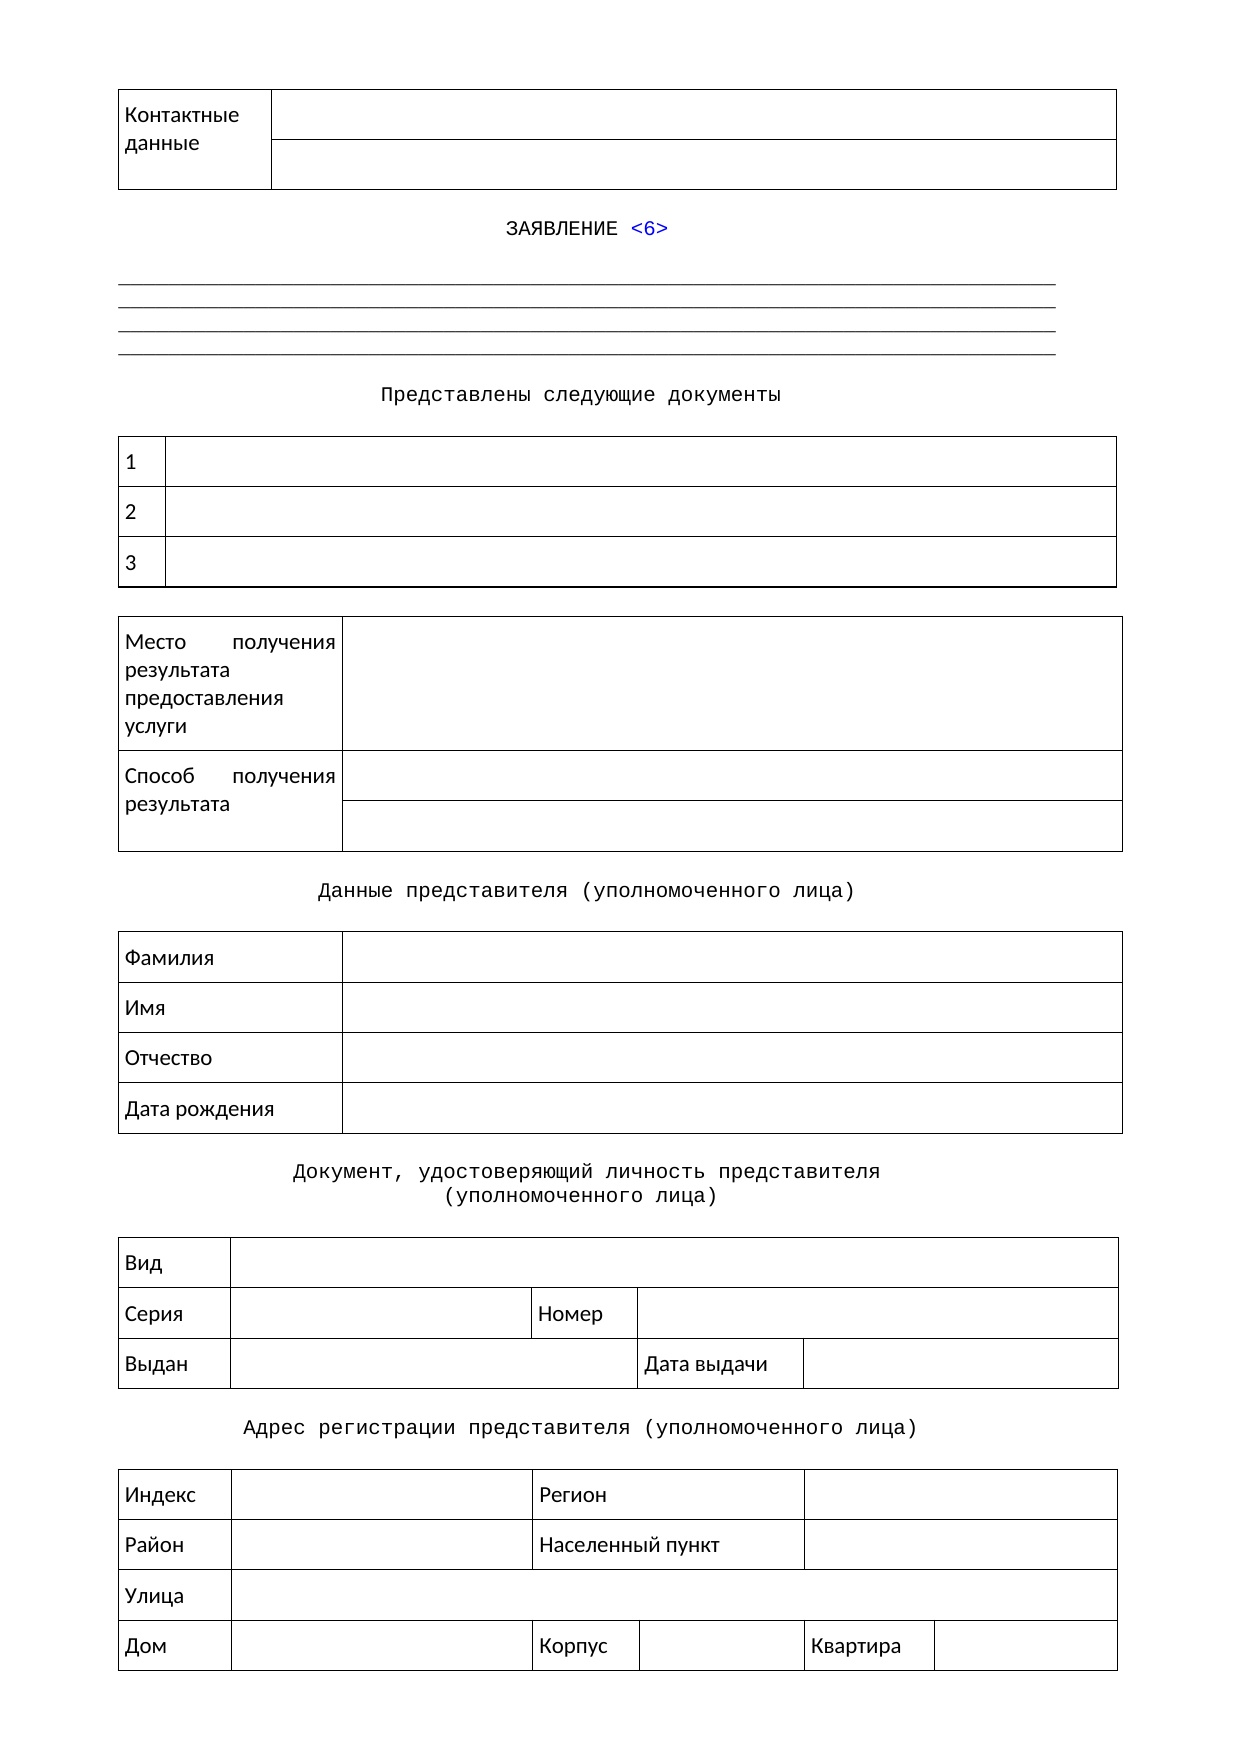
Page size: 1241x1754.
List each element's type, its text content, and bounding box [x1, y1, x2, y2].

table_cell [804, 1339, 1118, 1388]
text ___________________________________________________________________________ [118, 289, 1152, 313]
table_cell [343, 983, 1122, 1032]
table_header Индекс [119, 1470, 231, 1519]
table_cell Серия [119, 1288, 230, 1337]
table_cell 2 [119, 487, 165, 536]
table_cell [343, 751, 1122, 800]
table_header Контактные данные [119, 90, 271, 189]
text (уполномоченного лица) [118, 1185, 1152, 1209]
table_cell [640, 1621, 804, 1670]
table_cell [272, 140, 1116, 189]
table_header [232, 1470, 532, 1519]
table_cell Выдан [119, 1339, 230, 1388]
table_header [272, 90, 1116, 139]
table_cell Способ получения результата [119, 751, 342, 851]
table_cell Квартира [805, 1621, 934, 1670]
table_header Вид [119, 1238, 230, 1287]
text Данные представителя (уполномоченного лица) [118, 879, 1152, 903]
table_cell Населенный пункт [533, 1520, 804, 1569]
text Документ, удостоверяющий личность представителя [118, 1162, 1152, 1185]
table_cell [638, 1288, 1118, 1337]
table_cell Имя [119, 983, 342, 1032]
table_cell Дата рождения [119, 1083, 342, 1132]
table_header Место получения результата предоставления услуги [119, 617, 342, 750]
table_header Регион [533, 1470, 804, 1519]
text ___________________________________________________________________________ [118, 266, 1152, 289]
text ___________________________________________________________________________ [118, 337, 1152, 360]
table_cell Район [119, 1520, 231, 1569]
table_cell [166, 537, 1116, 586]
table_cell Дом [119, 1621, 231, 1670]
table_header [231, 1238, 1118, 1287]
table_cell [232, 1621, 532, 1670]
table_header [343, 932, 1122, 982]
table_header Фамилия [119, 932, 342, 982]
table_cell [232, 1570, 1117, 1619]
text Адрес регистрации представителя (уполномоченного лица) [118, 1417, 1152, 1441]
table_cell Отчество [119, 1033, 342, 1082]
table_cell [343, 1083, 1122, 1132]
table_cell [232, 1520, 532, 1569]
table_cell Улица [119, 1570, 231, 1619]
table_cell [231, 1288, 531, 1337]
table_cell [166, 487, 1116, 536]
table_cell Корпус [533, 1621, 639, 1670]
table_header 1 [119, 437, 165, 486]
table_cell [935, 1621, 1117, 1670]
table_header [805, 1470, 1117, 1519]
table_cell 3 [119, 537, 165, 586]
table_cell Дата выдачи [638, 1339, 803, 1388]
text ЗАЯВЛЕНИЕ <6> [118, 218, 1152, 242]
text ___________________________________________________________________________ [118, 313, 1152, 337]
table_header [343, 617, 1122, 750]
table_cell [805, 1520, 1117, 1569]
table_header [166, 437, 1116, 486]
table_cell Номер [532, 1288, 637, 1337]
text Представлены следующие документы [118, 384, 1152, 407]
table_cell [343, 801, 1122, 851]
table_cell [231, 1339, 637, 1388]
table_cell [343, 1033, 1122, 1082]
